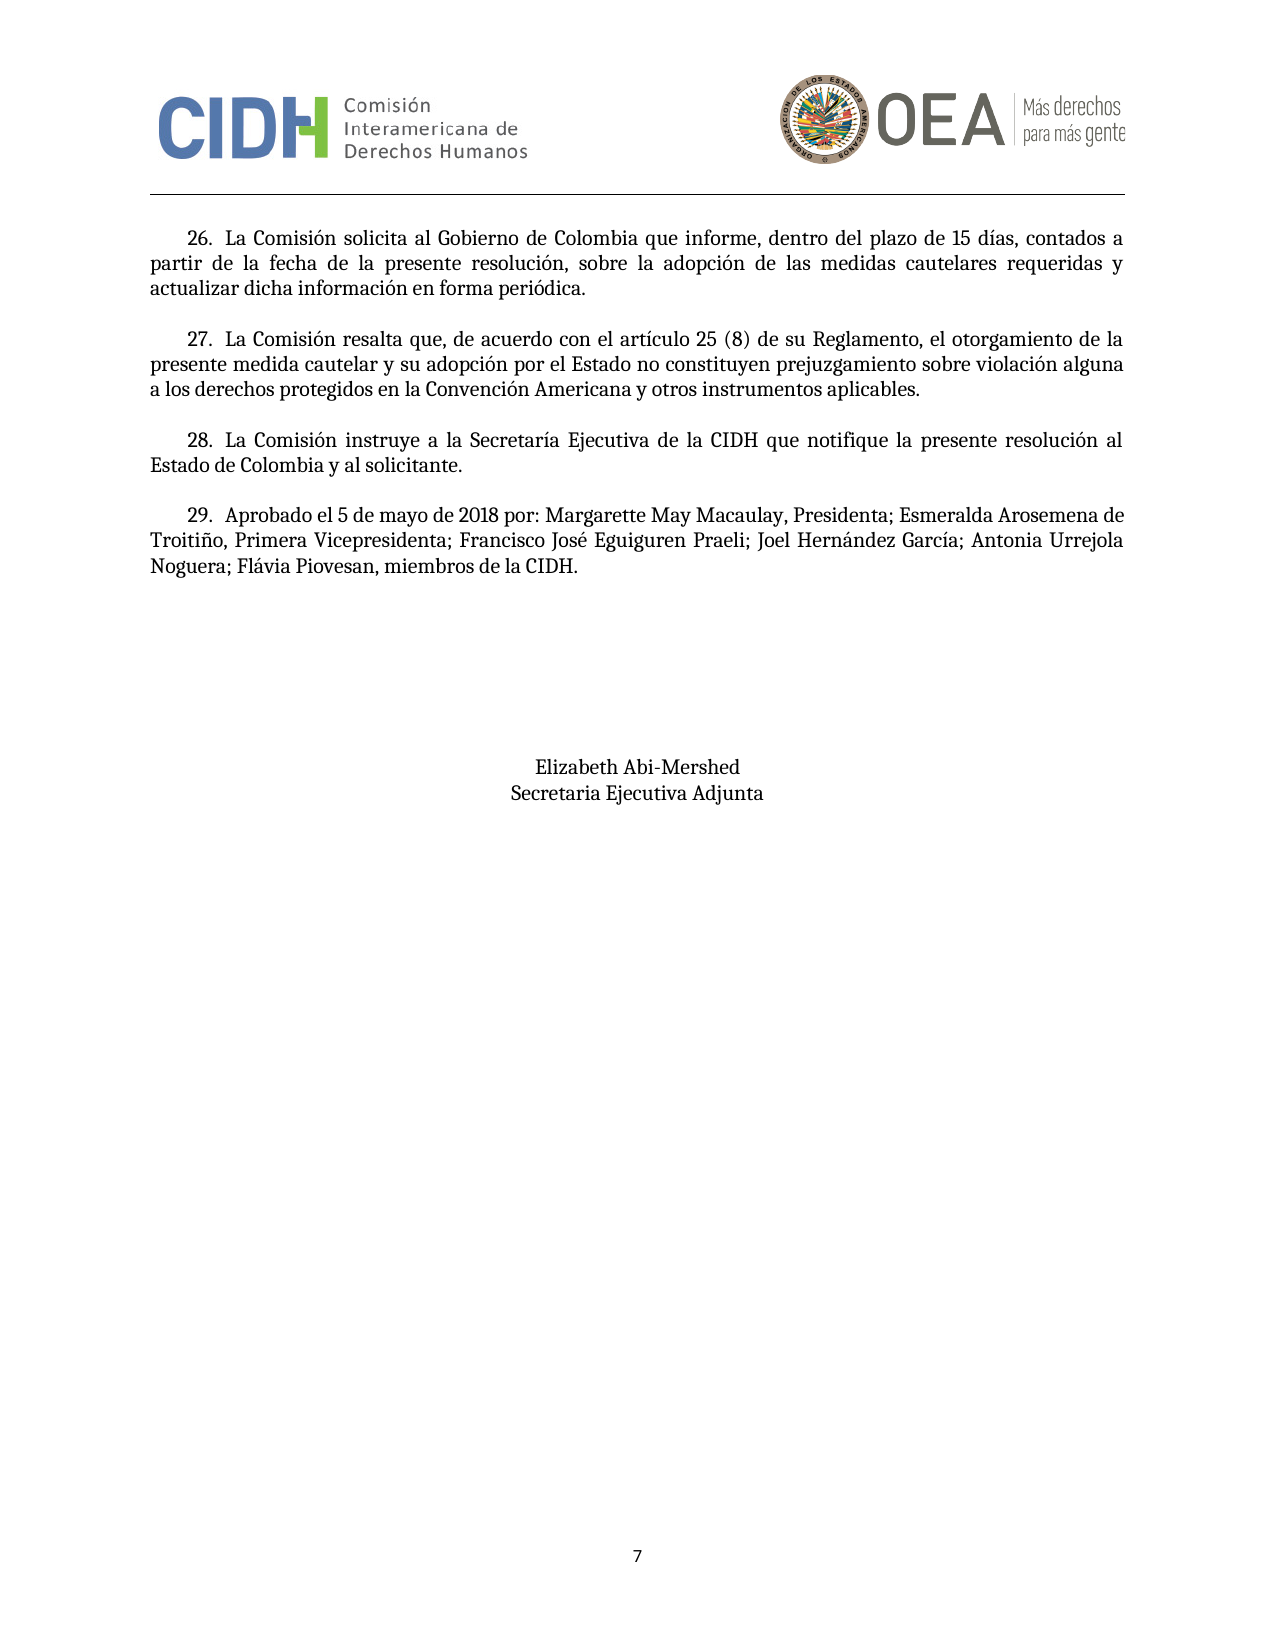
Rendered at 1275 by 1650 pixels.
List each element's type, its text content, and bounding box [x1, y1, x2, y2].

text Secretaria Ejecutiva Adjunta [150, 780, 1125, 806]
list La Comisión resalta que, de acuerdo con el artículo 25 (8) de su Reglamento, el otorgamiento de la presente medida cautelar y su adopción por el Estado no constituyen prejuzgamiento sobre violación alguna a los derechos protegidos en la Convención Americana y otros instrumentos aplicables. [150, 327, 1125, 402]
list La Comisión solicita al Gobierno de Colombia que informe, dentro del plazo de 15 días, contados a partir de la fecha de la presente resolución, sobre la adopción de las medidas cautelares requeridas y actualizar dicha información en forma periódica. [150, 226, 1125, 301]
list Aprobado el 5 de mayo de 2018 por: Margarette May Macaulay, Presidenta; Esmeralda Arosemena de Troitiño, Primera Vicepresidenta; Francisco José Eguiguren Praeli; Joel Hernández García; Antonia Urrejola Noguera; Flávia Piovesan, miembros de la CIDH. [150, 503, 1125, 579]
picture [780, 75, 1125, 164]
picture [150, 89, 537, 164]
text Elizabeth Abi-Mershed [150, 755, 1125, 780]
list La Comisión instruye a la Secretaría Ejecutiva de la CIDH que notifique la presente resolución al Estado de Colombia y al solicitante. [150, 427, 1125, 478]
